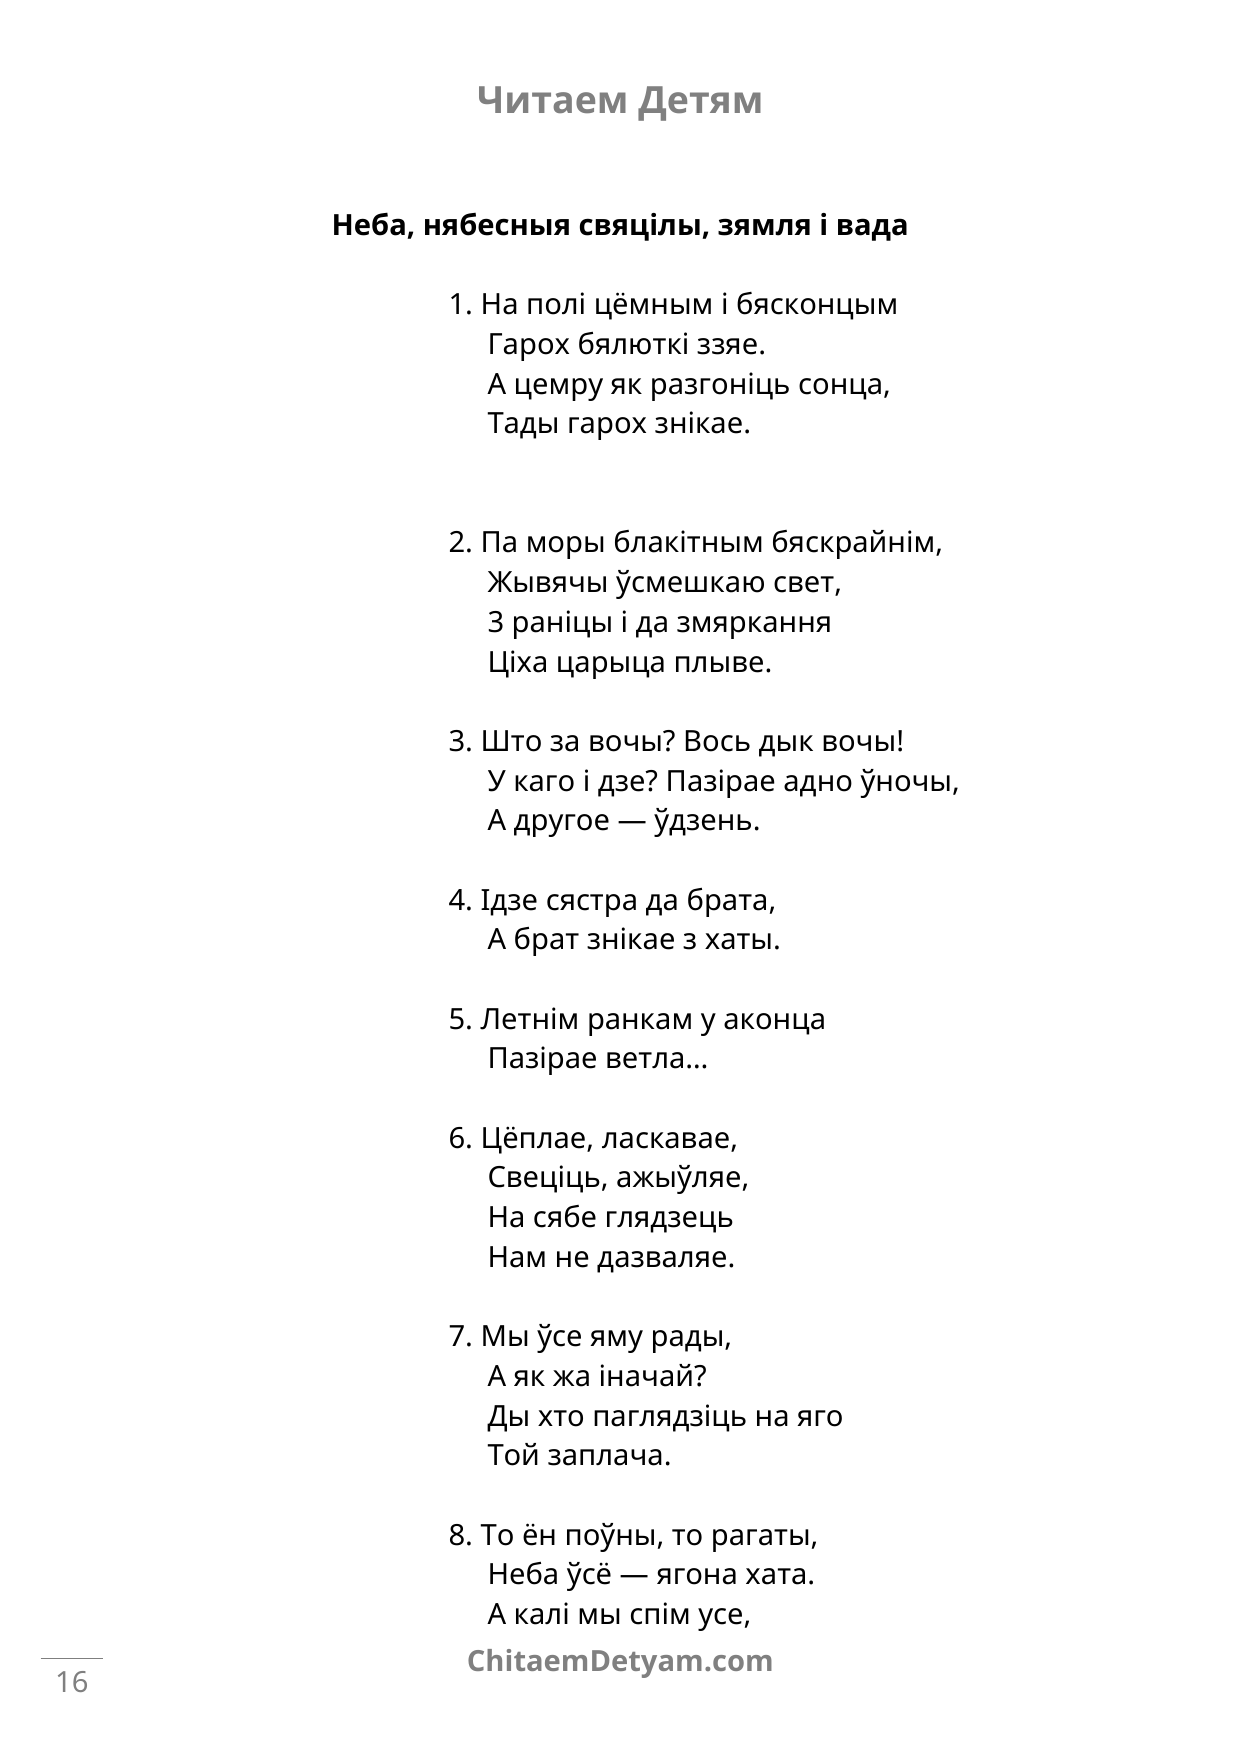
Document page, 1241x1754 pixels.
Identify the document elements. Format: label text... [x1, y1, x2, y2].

subtitle Неба, нябесныя свяцілы, зямля і вада [118, 204, 1122, 244]
list Неба ўсё — ягона хата. [487, 1554, 1122, 1593]
list Жывячы ўсмешкаю свет, [487, 561, 1122, 601]
list У каго і дзе? Пазірае адно ўночы, [487, 760, 1122, 799]
list На полі цёмным і бясконцым [448, 284, 1122, 323]
list Ідзе сястра да брата, [448, 879, 1122, 919]
list Што за вочы? Вось дык вочы! [448, 720, 1122, 760]
list Мы ўсе яму рады, [448, 1316, 1122, 1355]
list Летнім ранкам у аконца [448, 998, 1122, 1038]
list Нам не дазваляе. [487, 1236, 1122, 1276]
list Тады гарох знікае. [487, 403, 1122, 442]
list Ды хто паглядзіць на яго [487, 1395, 1122, 1434]
list Ціха царыца плыве. [487, 641, 1122, 681]
list Свеціць, ажыўляе, [487, 1157, 1122, 1196]
list Па моры блакітным бяскрайнім, [448, 522, 1122, 561]
list То ён поўны, то рагаты, [448, 1514, 1122, 1554]
list А другое — ўдзень. [487, 799, 1122, 839]
list Цёплае, ласкавае, [448, 1117, 1122, 1157]
list А брат знікае з хаты. [487, 919, 1122, 958]
list Той заплача. [487, 1434, 1122, 1474]
list А як жа іначай? [487, 1355, 1122, 1395]
list 3 раніцы і да змяркання [487, 601, 1122, 641]
list А калі мы спім усе, [487, 1593, 1122, 1633]
list Гарох бялюткі ззяе. [487, 323, 1122, 363]
list На сябе глядзець [487, 1196, 1122, 1236]
list Пазірае ветла… [487, 1038, 1122, 1077]
list А цемру як разгоніць сонца, [487, 363, 1122, 403]
